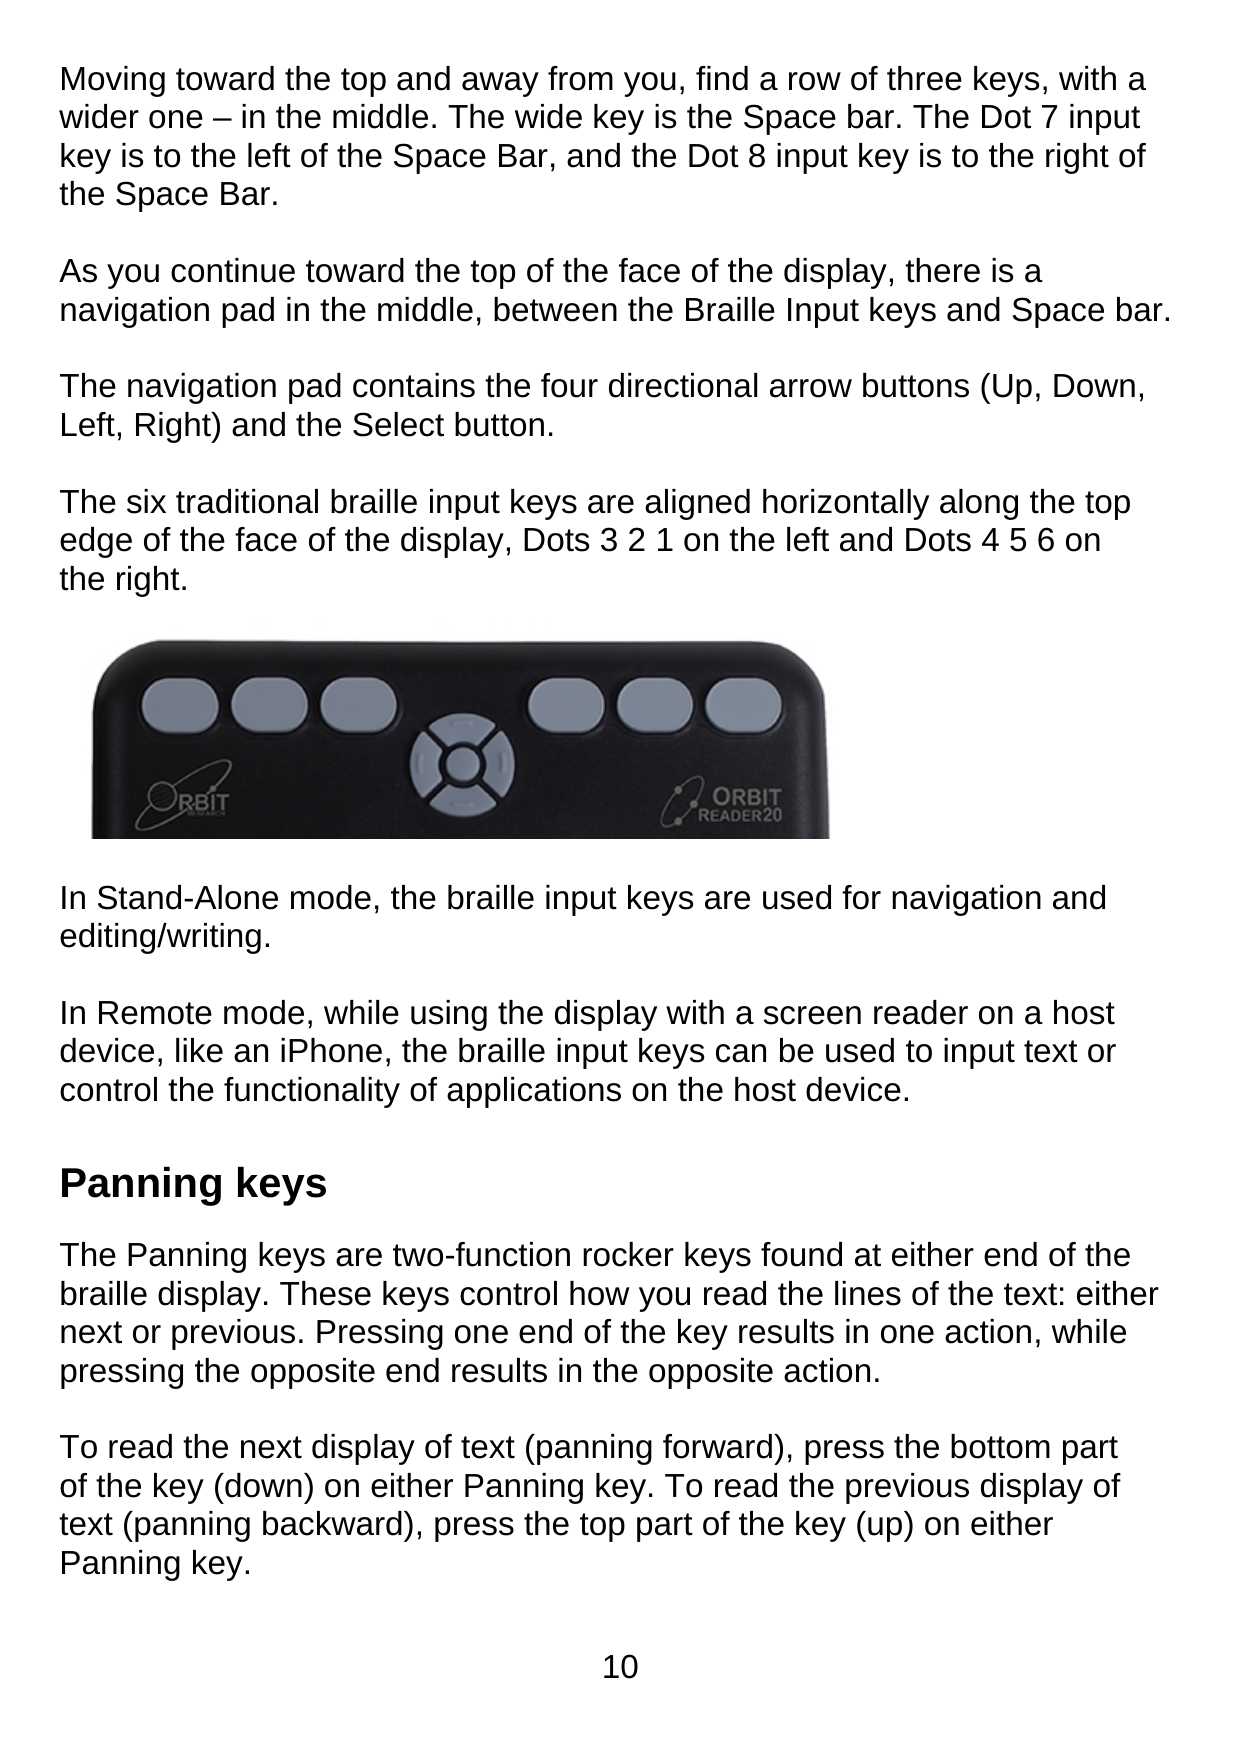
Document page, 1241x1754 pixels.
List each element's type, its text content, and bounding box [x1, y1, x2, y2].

text As you continue toward the top of the face of the display, there is a navigation pad in the middle, between the Braille Input keys and Space bar. [59, 251, 1181, 328]
text The Panning keys are two-function rocker keys found at either end of the braille display. These keys control how you read the lines of the text: either next or previous. Pressing one end of the key results in one action, while pressing the opposite end results in the opposite action. [59, 1235, 1181, 1389]
text To read the next display of text (panning forward), press the bottom part of the key (down) on either Panning key. To read the previous display of text (panning backward), press the top part of the key (up) on either Panning key. [59, 1428, 1181, 1581]
text In Stand-Alone mode, the braille input keys are used for navigation and editing/writing. [59, 878, 1181, 954]
text Moving toward the top and away from you, find a row of three keys, with a wider one – in the middle. The wide key is the Space bar. The Dot 7 input key is to the left of the Space Bar, and the Dot 8 input key is to the right of the Space Bar. [59, 59, 1181, 213]
text In Remote mode, while using the display with a screen reader on a host device, like an iPhone, the braille input keys can be used to input text or control the functionality of applications on the host device. [59, 993, 1181, 1108]
picture [59, 621, 858, 839]
text The navigation pad contains the four directional arrow buttons (Up, Down, Left, Right) and the Select button. [59, 367, 1181, 443]
text The six traditional braille input keys are aligned horizontally along the top edge of the face of the display, Dots 3 2 1 on the left and Dots 4 5 6 on the right. [59, 482, 1181, 597]
subtitle Panning keys [59, 1158, 1181, 1206]
